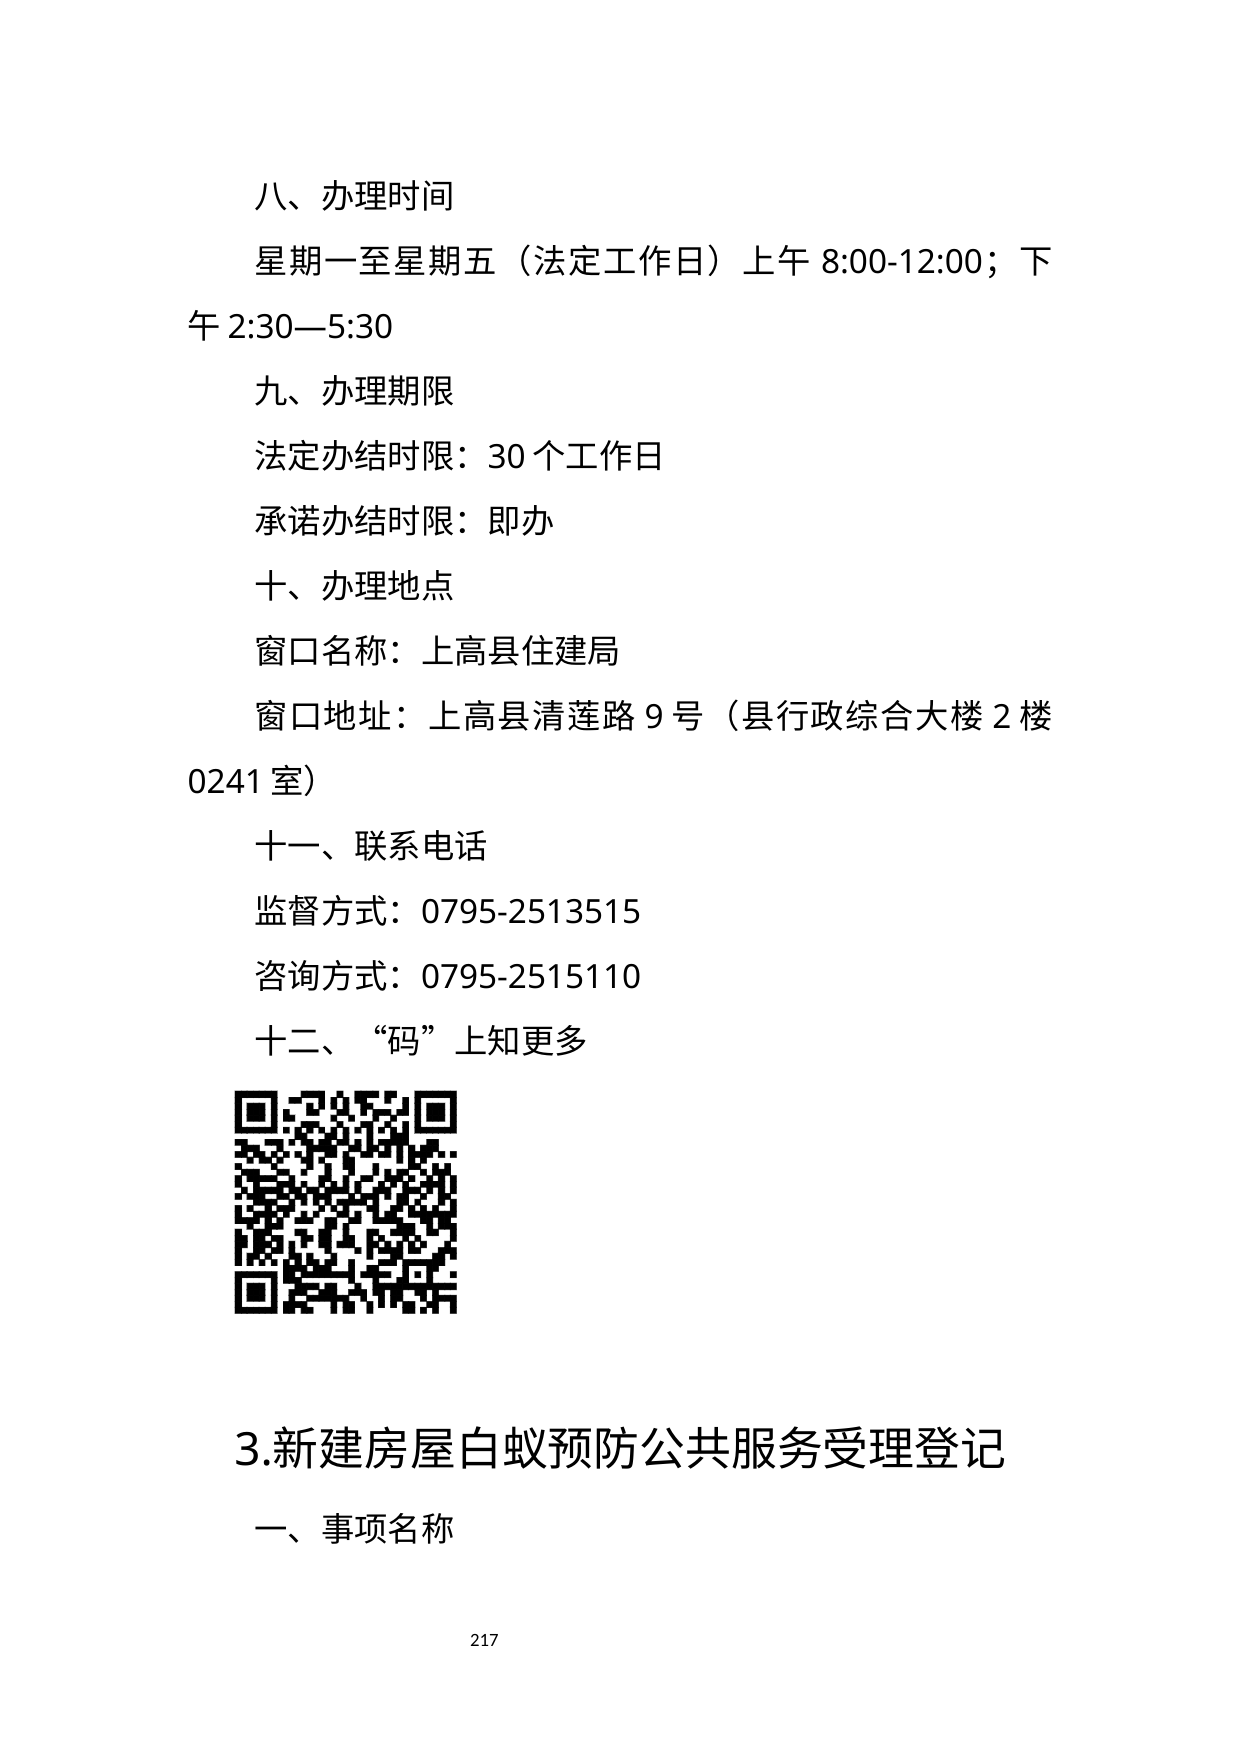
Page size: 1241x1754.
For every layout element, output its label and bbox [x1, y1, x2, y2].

picture [227, 1083, 464, 1321]
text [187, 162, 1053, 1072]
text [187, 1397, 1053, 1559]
